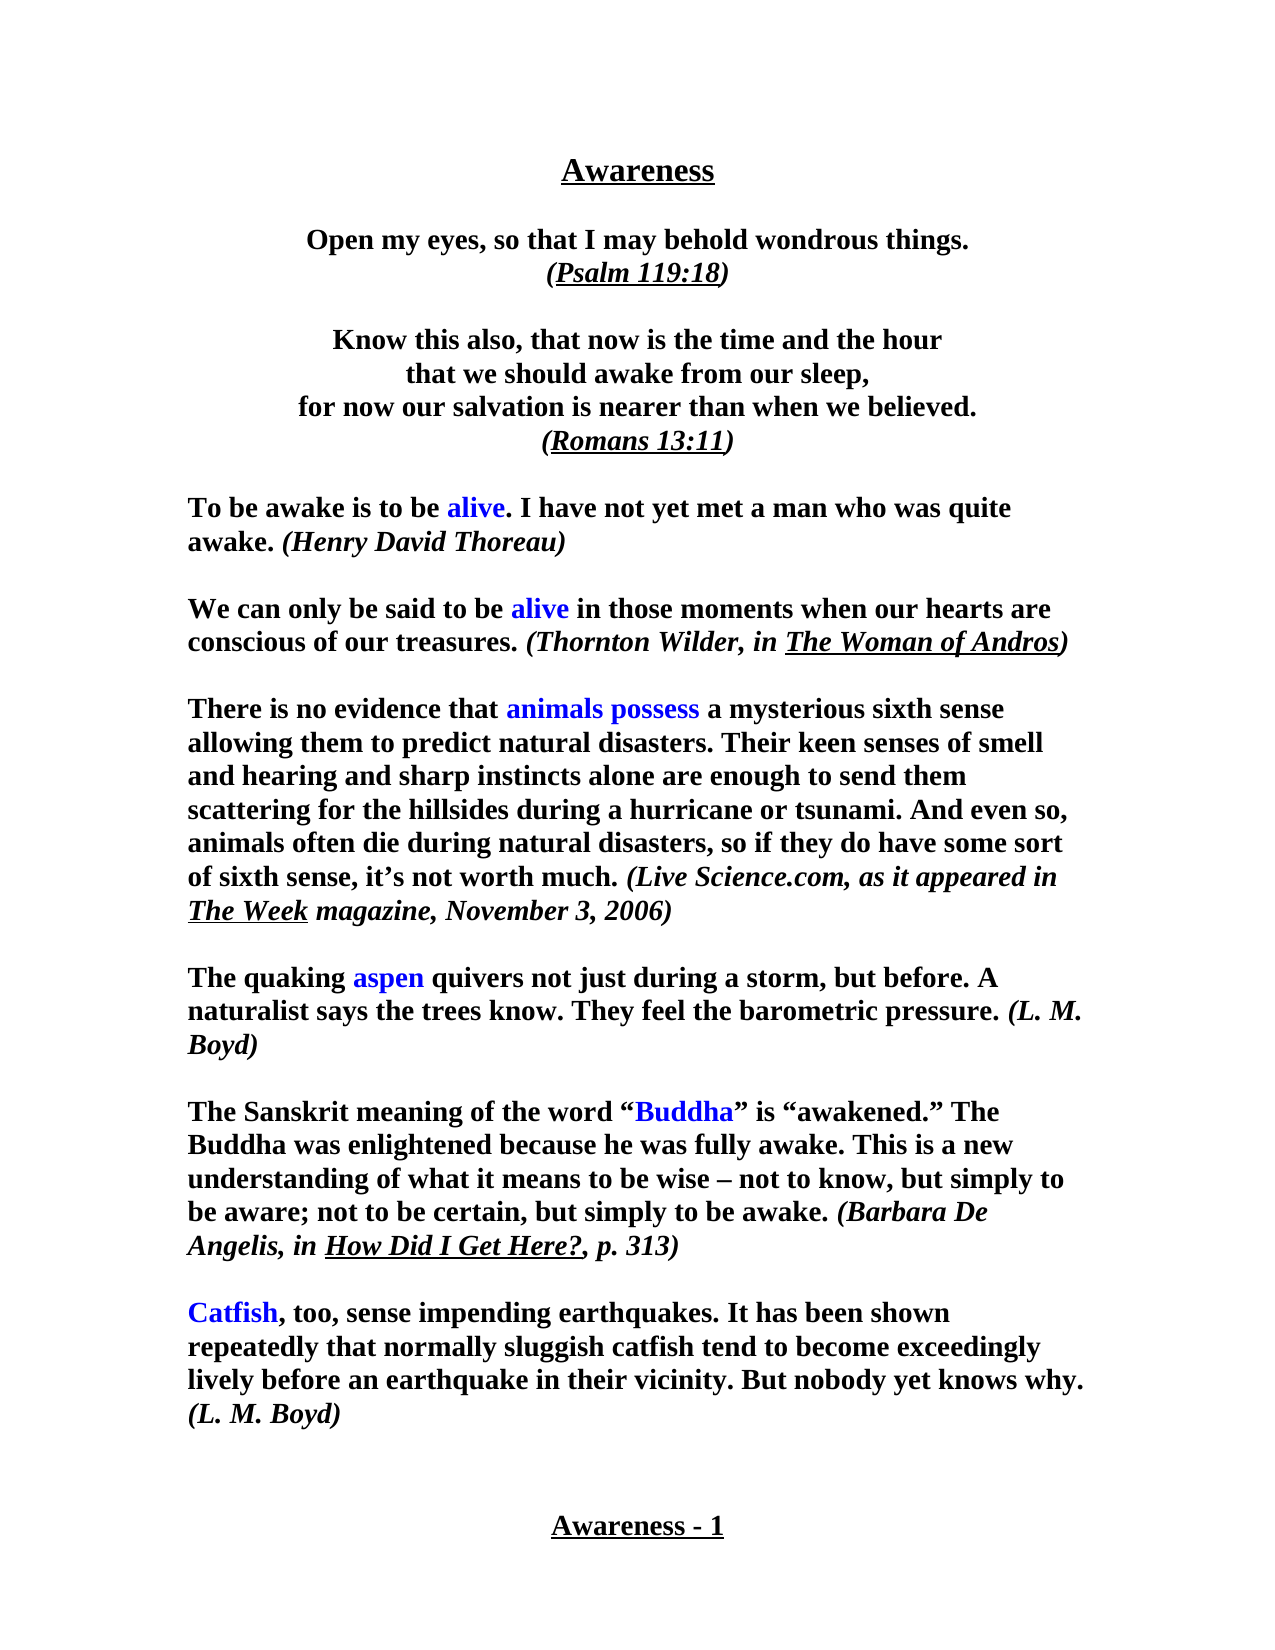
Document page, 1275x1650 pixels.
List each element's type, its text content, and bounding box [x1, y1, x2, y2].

text for now our salvation is nearer than when we believed. [187, 389, 1087, 423]
text (Psalm 119:18) [187, 255, 1087, 289]
text that we should awake from our sleep, [187, 356, 1087, 389]
text Catfish, too, sense impending earthquakes. It has been shown repeatedly that normally sluggish catfish tend to become exceedingly lively before an earthquake in their vicinity. But nobody yet knows why. (L. M. Boyd) [187, 1295, 1087, 1429]
text We can only be said to be alive in those moments when our hearts are conscious of our treasures. (Thornton Wilder, in The Woman of Andros) [187, 591, 1087, 658]
text To be awake is to be alive. I have not yet met a man who was quite awake. (Henry David Thoreau) [187, 490, 1087, 557]
text Open my eyes, so that I may behold wondrous things. [187, 222, 1087, 255]
text There is no evidence that animals possess a mysterious sixth sense allowing them to predict natural disasters. Their keen senses of smell and hearing and sharp instincts alone are enough to send them scattering for the hillsides during a hurricane or tsunami. And even so, animals often die during natural disasters, so if they do have some sort of sixth sense, it’s not worth much. (Live Science.com, as it appeared in The Week magazine, November 3, 2006) [187, 691, 1087, 926]
text (Romans 13:11) [187, 423, 1087, 457]
text Awareness [187, 150, 1087, 188]
text Know this also, that now is the time and the hour [187, 322, 1087, 356]
text The Sanskrit meaning of the word “Buddha” is “awakened.” The Buddha was enlightened because he was fully awake. This is a new understanding of what it means to be wise – not to know, but simply to be aware; not to be certain, but simply to be awake. (Barbara De Angelis, in How Did I Get Here?, p. 313) [187, 1094, 1087, 1262]
text The quaking aspen quivers not just during a storm, but before. A naturalist says the trees know. They feel the barometric pressure. (L. M. Boyd) [187, 960, 1087, 1060]
